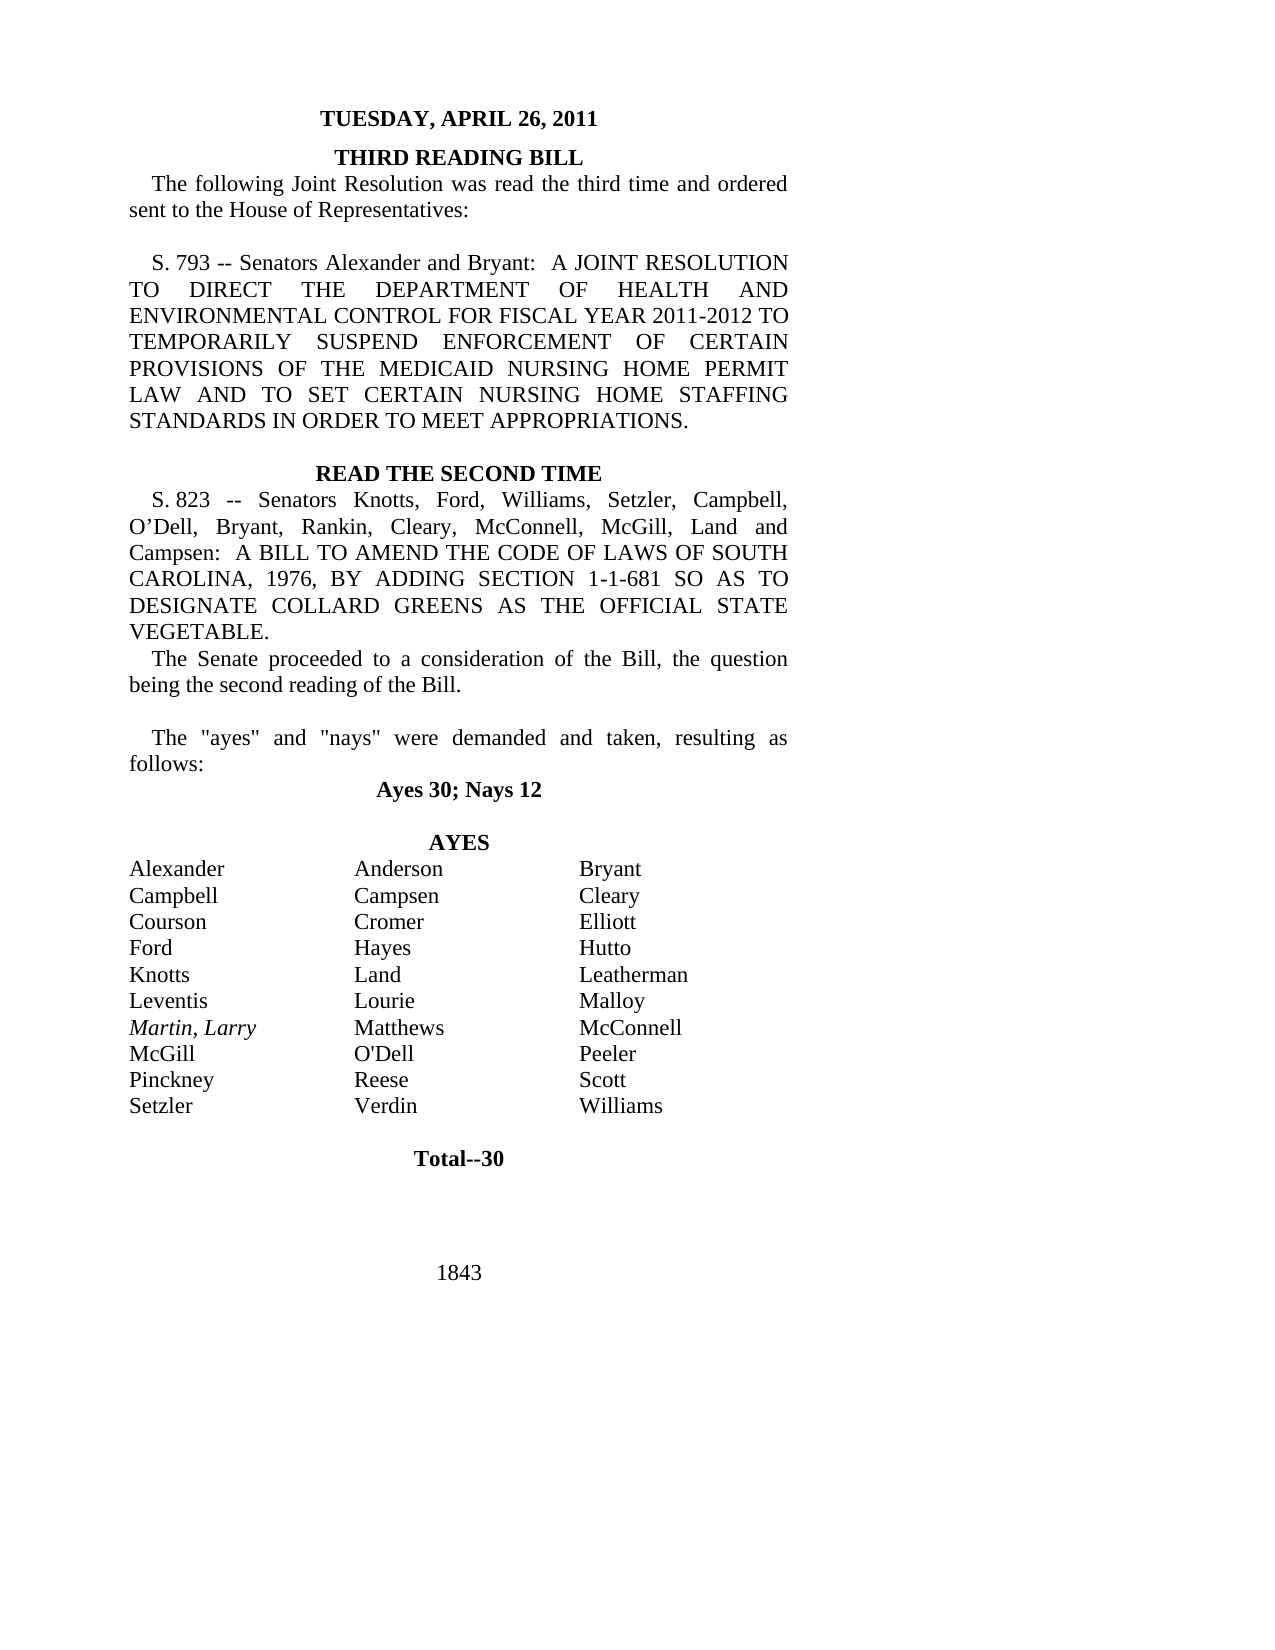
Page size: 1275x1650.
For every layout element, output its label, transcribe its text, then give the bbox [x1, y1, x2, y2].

text READ THE SECOND TIME [129, 460, 789, 486]
text S. 793 -- Senators Alexander and Bryant: A JOINT RESOLUTION TO DIRECT THE DEPARTMENT OF HEALTH AND ENVIRONMENTAL CONTROL FOR FISCAL YEAR 2011-2012 TO TEMPORARILY SUSPEND ENFORCEMENT OF CERTAIN PROVISIONS OF THE MEDICAID NURSING HOME PERMIT LAW AND TO SET CERTAIN NURSING HOME STAFFING STANDARDS IN ORDER TO MEET APPROPRIATIONS. [129, 249, 789, 434]
text Campbell Campsen Cleary [129, 882, 789, 908]
text AYES [129, 829, 789, 855]
text Knotts Land Leatherman [129, 961, 789, 987]
text Courson Cromer Elliott [129, 908, 789, 934]
text Ayes 30; Nays 12 [129, 776, 789, 803]
text Alexander Anderson Bryant [129, 855, 789, 882]
text The Senate proceeded to a consideration of the Bill, the question being the second reading of the Bill. [129, 644, 789, 697]
text McGill O'Dell Peeler [129, 1040, 789, 1066]
text Martin, Larry Matthews McConnell [129, 1013, 789, 1040]
text THIRD READING BILL [129, 144, 789, 170]
text S. 823 -- Senators Knotts, Ford, Williams, Setzler, Campbell, O’Dell, Bryant, Rankin, Cleary, McConnell, McGill, Land and Campsen: A BILL TO AMEND THE CODE OF LAWS OF SOUTH CAROLINA, 1976, BY ADDING SECTION 1-1-681 SO AS TO DESIGNATE COLLARD GREENS AS THE OFFICIAL STATE VEGETABLE. [129, 486, 789, 644]
text Pinckney Reese Scott [129, 1066, 789, 1093]
text Leventis Lourie Malloy [129, 987, 789, 1013]
text The "ayes" and "nays" were demanded and taken, resulting as follows: [129, 724, 789, 776]
text The following Joint Resolution was read the third time and ordered sent to the House of Representatives: [129, 170, 789, 223]
text Total--30 [129, 1145, 789, 1172]
text Ford Hayes Hutto [129, 934, 789, 961]
text Setzler Verdin Williams [129, 1093, 789, 1119]
